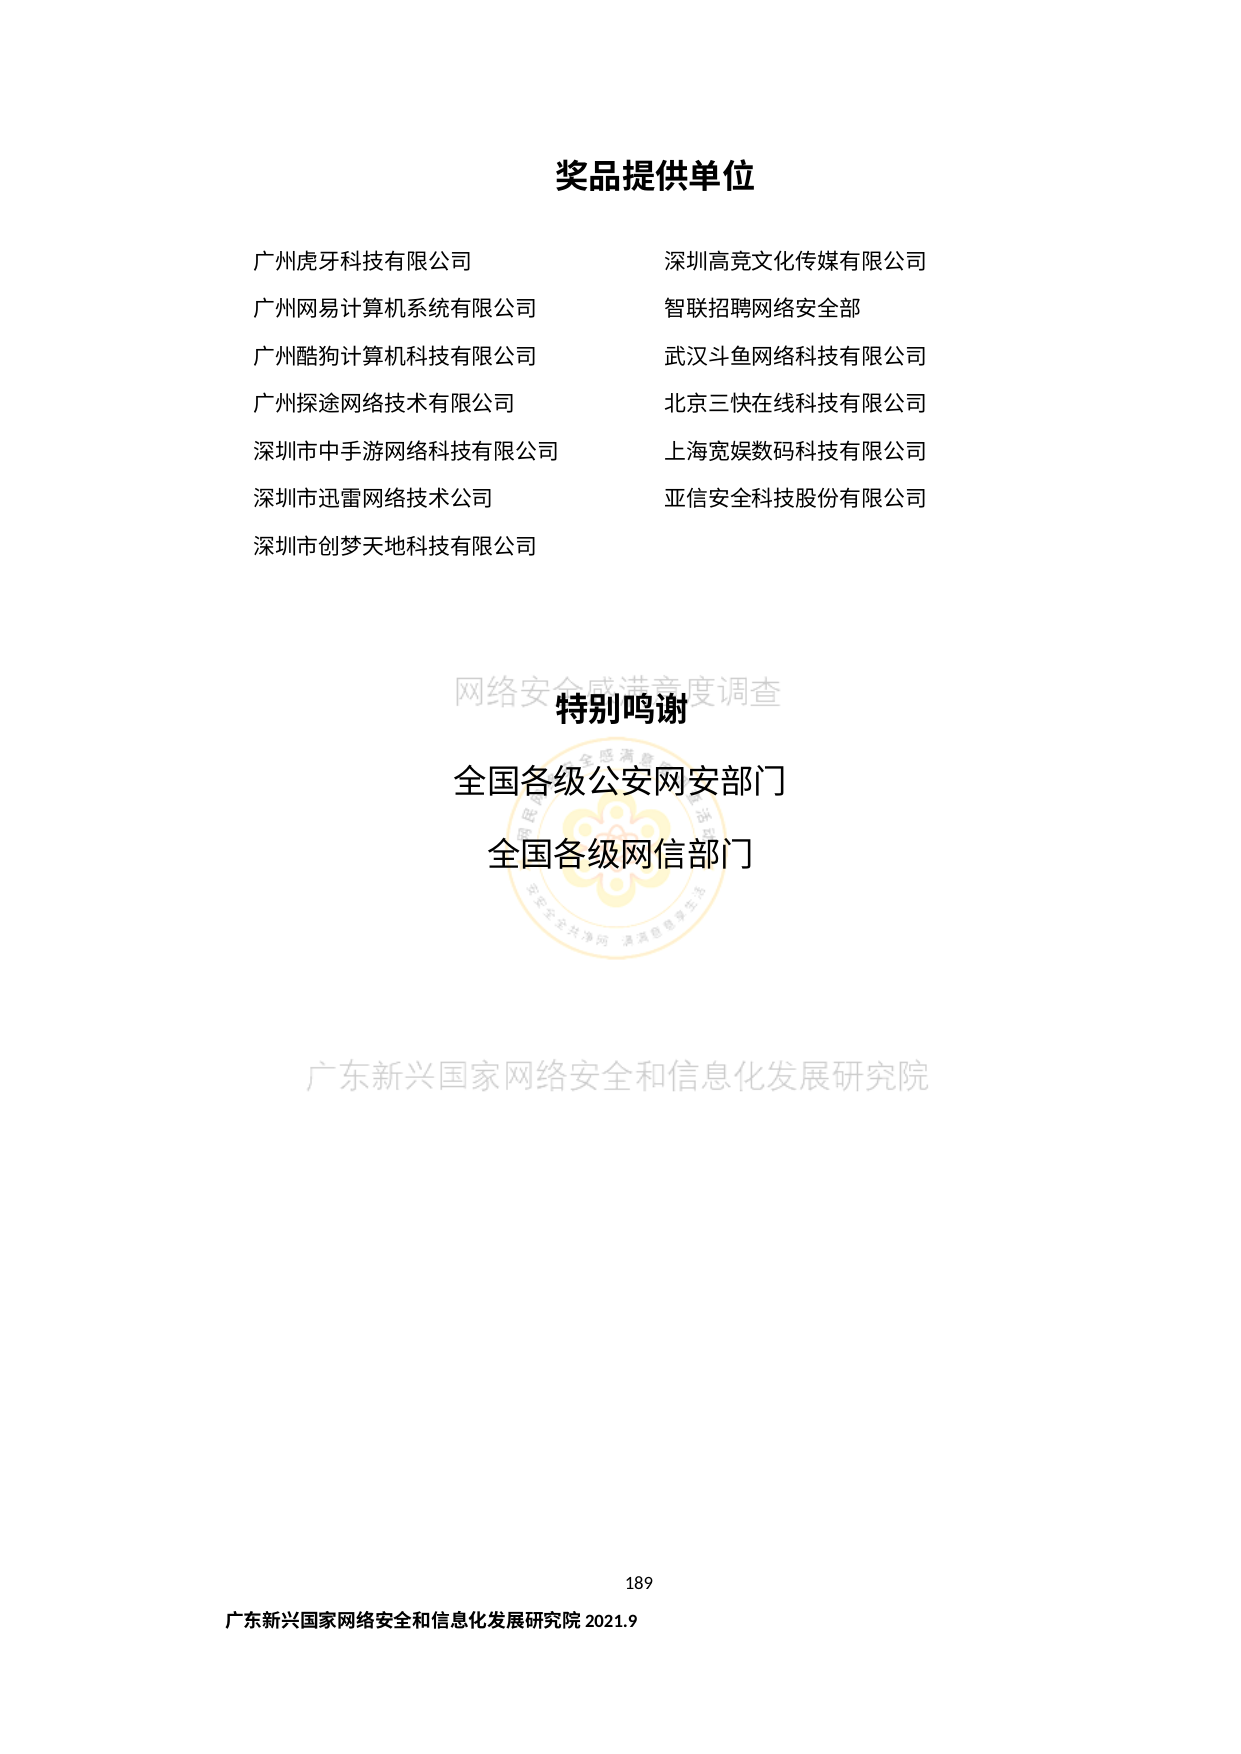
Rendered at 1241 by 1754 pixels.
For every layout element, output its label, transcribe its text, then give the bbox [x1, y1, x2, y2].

text 深圳市迅雷网络技术公司 [187, 481, 598, 513]
text 北京三快在线科技有限公司 [642, 386, 1053, 418]
text 深圳高竞文化传媒有限公司 [642, 244, 1053, 275]
text 智联招聘网络安全部 [642, 291, 1053, 323]
text 广州网易计算机系统有限公司 [187, 291, 598, 323]
text 奖品提供单位 [187, 150, 1053, 198]
text 深圳市创梦天地科技有限公司 [187, 529, 598, 560]
text 广州探途网络技术有限公司 [187, 386, 598, 418]
text 武汉斗鱼网络科技有限公司 [642, 339, 1053, 370]
text 亚信安全科技股份有限公司 [642, 481, 1053, 513]
text 上海宽娱数码科技有限公司 [642, 434, 1053, 465]
text 全国各级公安网安部门 [187, 755, 1053, 803]
text 特别鸣谢 [187, 683, 1053, 731]
text 全国各级网信部门 [187, 827, 1053, 876]
text 深圳市中手游网络科技有限公司 [187, 434, 598, 465]
text 广州酷狗计算机科技有限公司 [187, 339, 598, 370]
text 广州虎牙科技有限公司 [187, 244, 598, 275]
